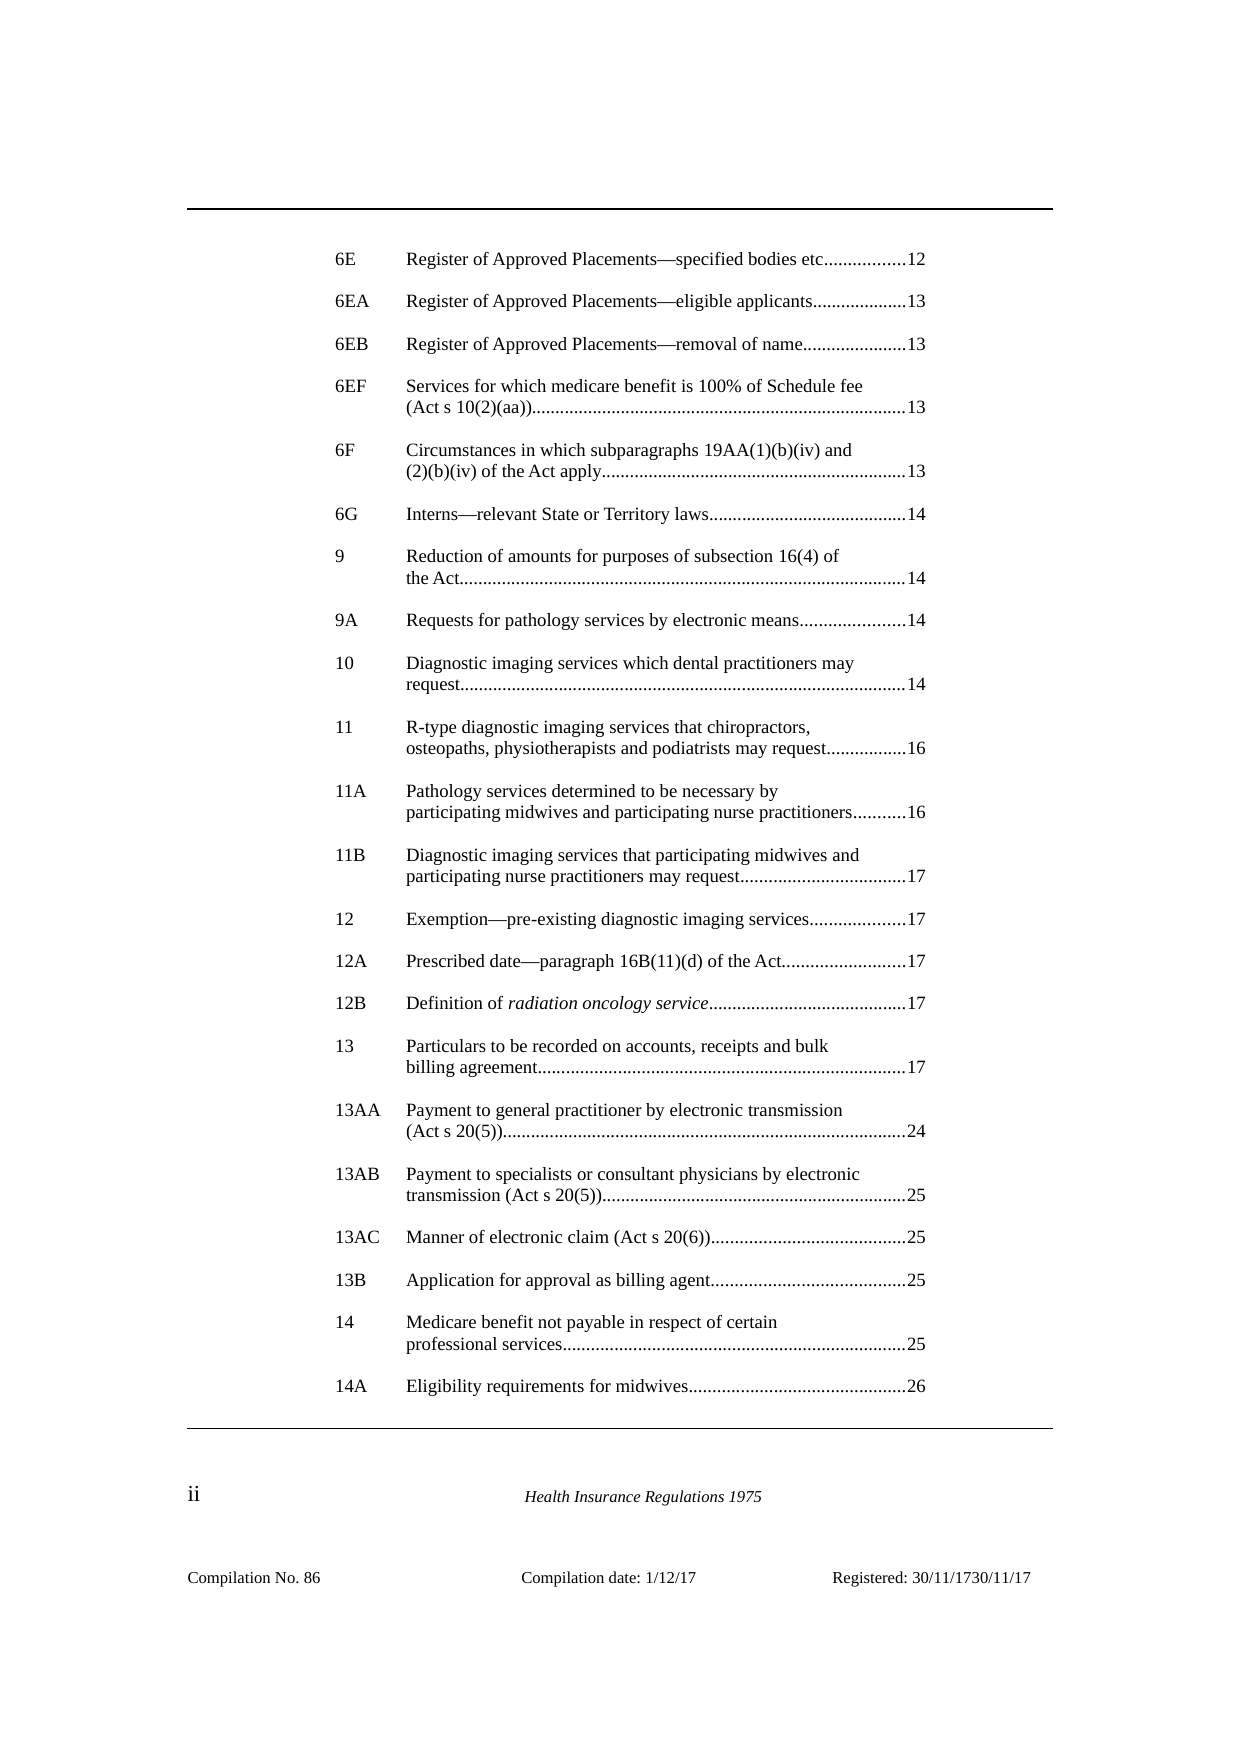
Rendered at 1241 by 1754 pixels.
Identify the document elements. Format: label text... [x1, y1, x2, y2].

text 6G Interns—relevant State or Territory laws 14 [335, 503, 866, 524]
text 6EA Register of Approved Placements—eligible applicants 13 [335, 290, 866, 312]
text 6EF Services for which medicare benefit is 100% of Schedule fee (Act s 10(2)(aa)) 13 [335, 375, 866, 418]
text 11 R-type diagnostic imaging services that chiropractors, osteopaths, physiotherapists and podiatrists may request 16 [335, 716, 866, 759]
text 6F Circumstances in which subparagraphs 19AA(1)(b)(iv) and (2)(b)(iv) of the Act apply 13 [335, 439, 866, 482]
text 12 Exemption—pre-existing diagnostic imaging services 17 [335, 907, 866, 929]
text 6E Register of Approved Placements—specified bodies etc 12 [335, 248, 866, 269]
text 13AC Manner of electronic claim (Act s 20(6)) 25 [335, 1226, 866, 1248]
text 13AA Payment to general practitioner by electronic transmission (Act s 20(5)) 24 [335, 1098, 866, 1142]
text 13B Application for approval as billing agent 25 [335, 1269, 866, 1290]
text 14A Eligibility requirements for midwives 26 [335, 1375, 866, 1397]
text 11B Diagnostic imaging services that participating midwives and participating nurse practitioners may request 17 [335, 843, 866, 887]
text 6EB Register of Approved Placements—removal of name 13 [335, 332, 866, 354]
text 9 Reduction of amounts for purposes of subsection 16(4) of the Act 14 [335, 545, 866, 588]
text 12B Definition of radiation oncology service 17 [335, 992, 866, 1014]
text 11A Pathology services determined to be necessary by participating midwives and participating nurse practitioners 16 [335, 779, 866, 823]
text 9A Requests for pathology services by electronic means 14 [335, 609, 866, 631]
text 13AB Payment to specialists or consultant physicians by electronic transmission (Act s 20(5)) 25 [335, 1162, 866, 1206]
text 10 Diagnostic imaging services which dental practitioners may request 14 [335, 652, 866, 695]
text 12A Prescribed date—paragraph 16B(11)(d) of the Act 17 [335, 950, 866, 971]
text 13 Particulars to be recorded on accounts, receipts and bulk billing agreement 17 [335, 1034, 866, 1078]
text 14 Medicare benefit not payable in respect of certain professional services 25 [335, 1311, 866, 1354]
